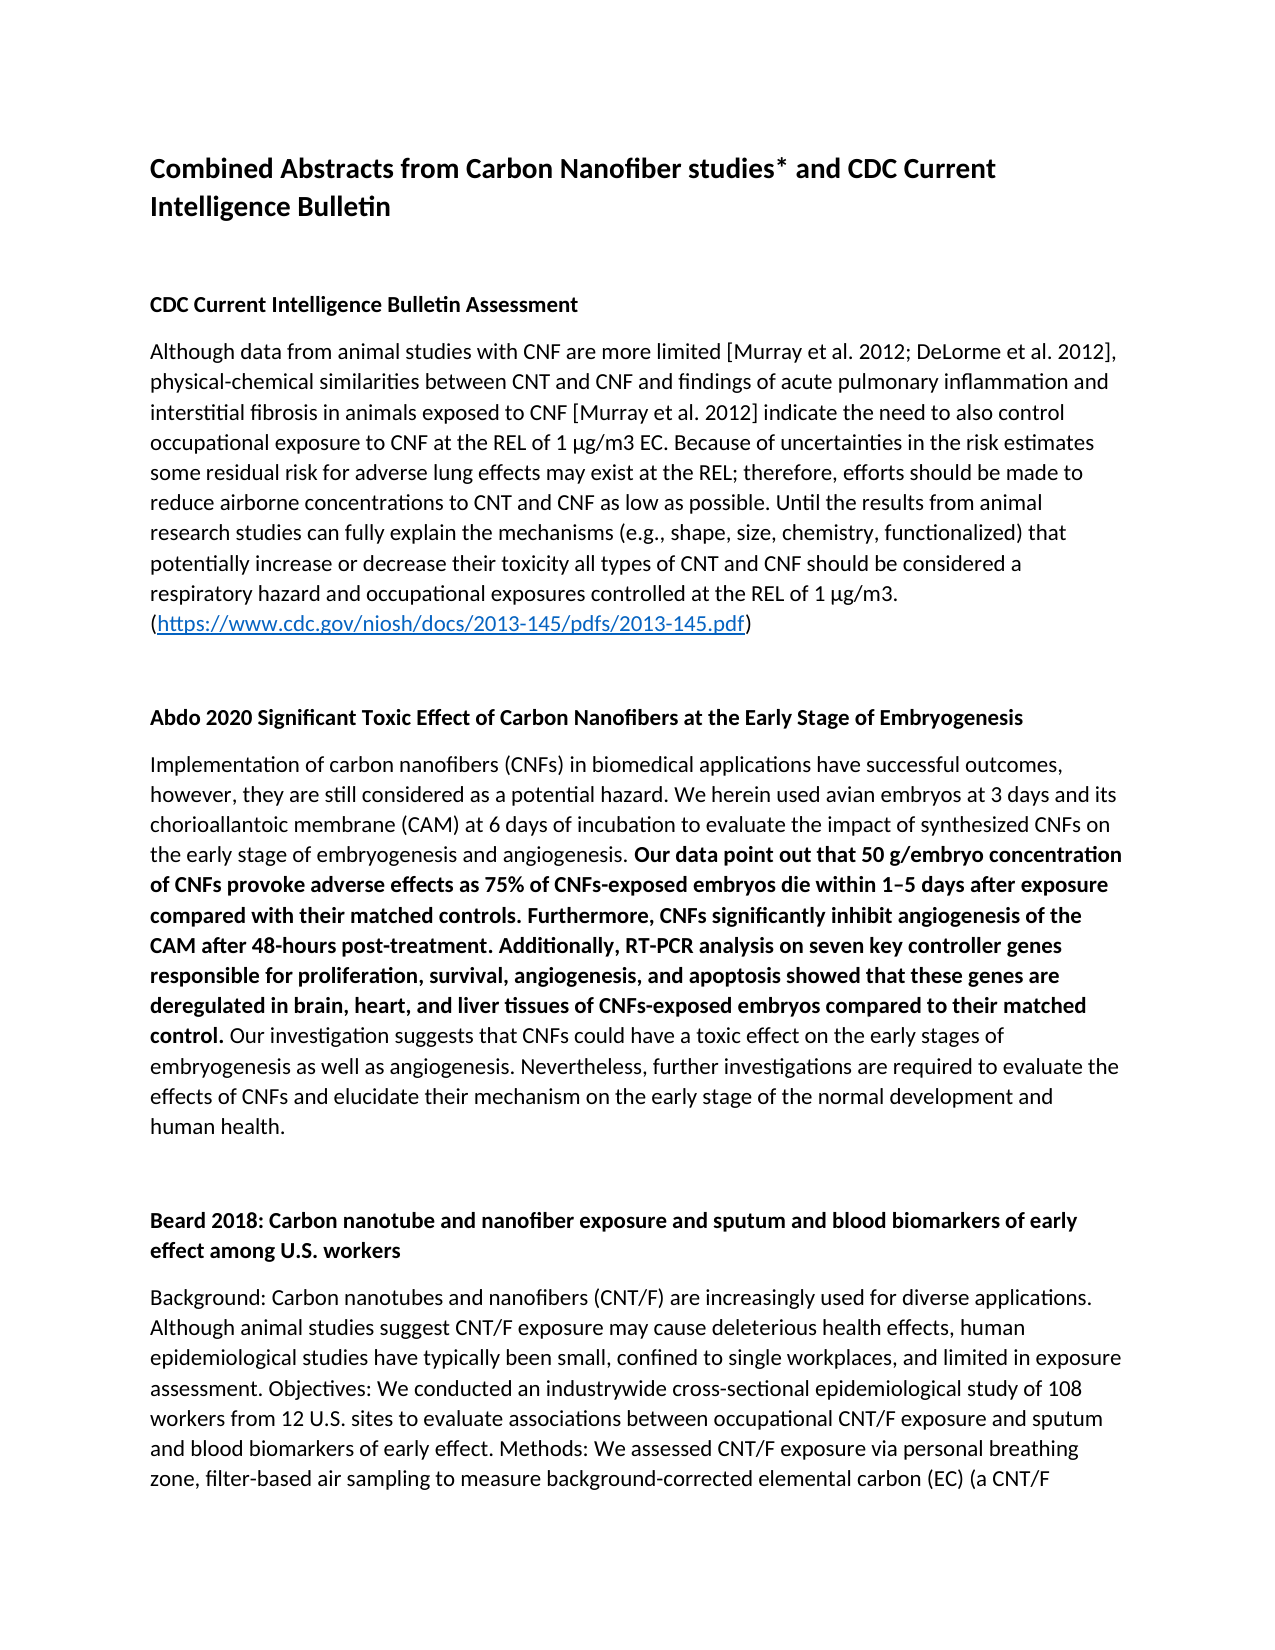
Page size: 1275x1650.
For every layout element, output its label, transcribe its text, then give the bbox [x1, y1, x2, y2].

text Combined Abstracts from Carbon Nanofiber studies* and CDC Current Intelligence Bulletin [150, 150, 1125, 224]
text CDC Current Intelligence Bulletin Assessment [150, 290, 1125, 318]
text Beard 2018: Carbon nanotube and nanofiber exposure and sputum and blood biomarkers of early effect among U.S. workers [150, 1206, 1125, 1264]
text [150, 1283, 1125, 1492]
text Abdo 2020 Significant Toxic Effect of Carbon Nanofibers at the Early Stage of Embryogenesis [150, 703, 1125, 731]
text Although data from animal studies with CNF are more limited [Murray et al. 2012; DeLorme et al. 2012], physical-chemical similarities between CNT and CNF and findings of acute pulmonary inflammation and interstitial fibrosis in animals exposed to CNF [Murray et al. 2012] indicate the need to also control occupational exposure to CNF at the REL of 1 µg/m3 EC. Because of uncertainties in the risk estimates some residual risk for adverse lung effects may exist at the REL; therefore, efforts should be made to reduce airborne concentrations to CNT and CNF as low as possible. Until the results from animal research studies can fully explain the mechanisms (e.g., shape, size, chemistry, functionalized) that potentially increase or decrease their toxicity all types of CNT and CNF should be considered a respiratory hazard and occupational exposures controlled at the REL of 1 µg/m3. (https://www.cdc.gov/niosh/docs/2013-145/pdfs/2013-145.pdf) [150, 337, 1125, 637]
text Implementation of carbon nanofibers (CNFs) in biomedical applications have successful outcomes, however, they are still considered as a potential hazard. We herein used avian embryos at 3 days and its chorioallantoic membrane (CAM) at 6 days of incubation to evaluate the impact of synthesized CNFs on the early stage of embryogenesis and angiogenesis. Our data point out that 50 g/embryo concentration of CNFs provoke adverse effects as 75% of CNFs-exposed embryos die within 1–5 days after exposure compared with their matched controls. Furthermore, CNFs significantly inhibit angiogenesis of the CAM after 48-hours post-treatment. Additionally, RT-PCR analysis on seven key controller genes responsible for proliferation, survival, angiogenesis, and apoptosis showed that these genes are deregulated in brain, heart, and liver tissues of CNFs-exposed embryos compared to their matched control. Our investigation suggests that CNFs could have a toxic effect on the early stages of embryogenesis as well as angiogenesis. Nevertheless, further investigations are required to evaluate the effects of CNFs and elucidate their mechanism on the early stage of the normal development and human health. [150, 750, 1125, 1140]
